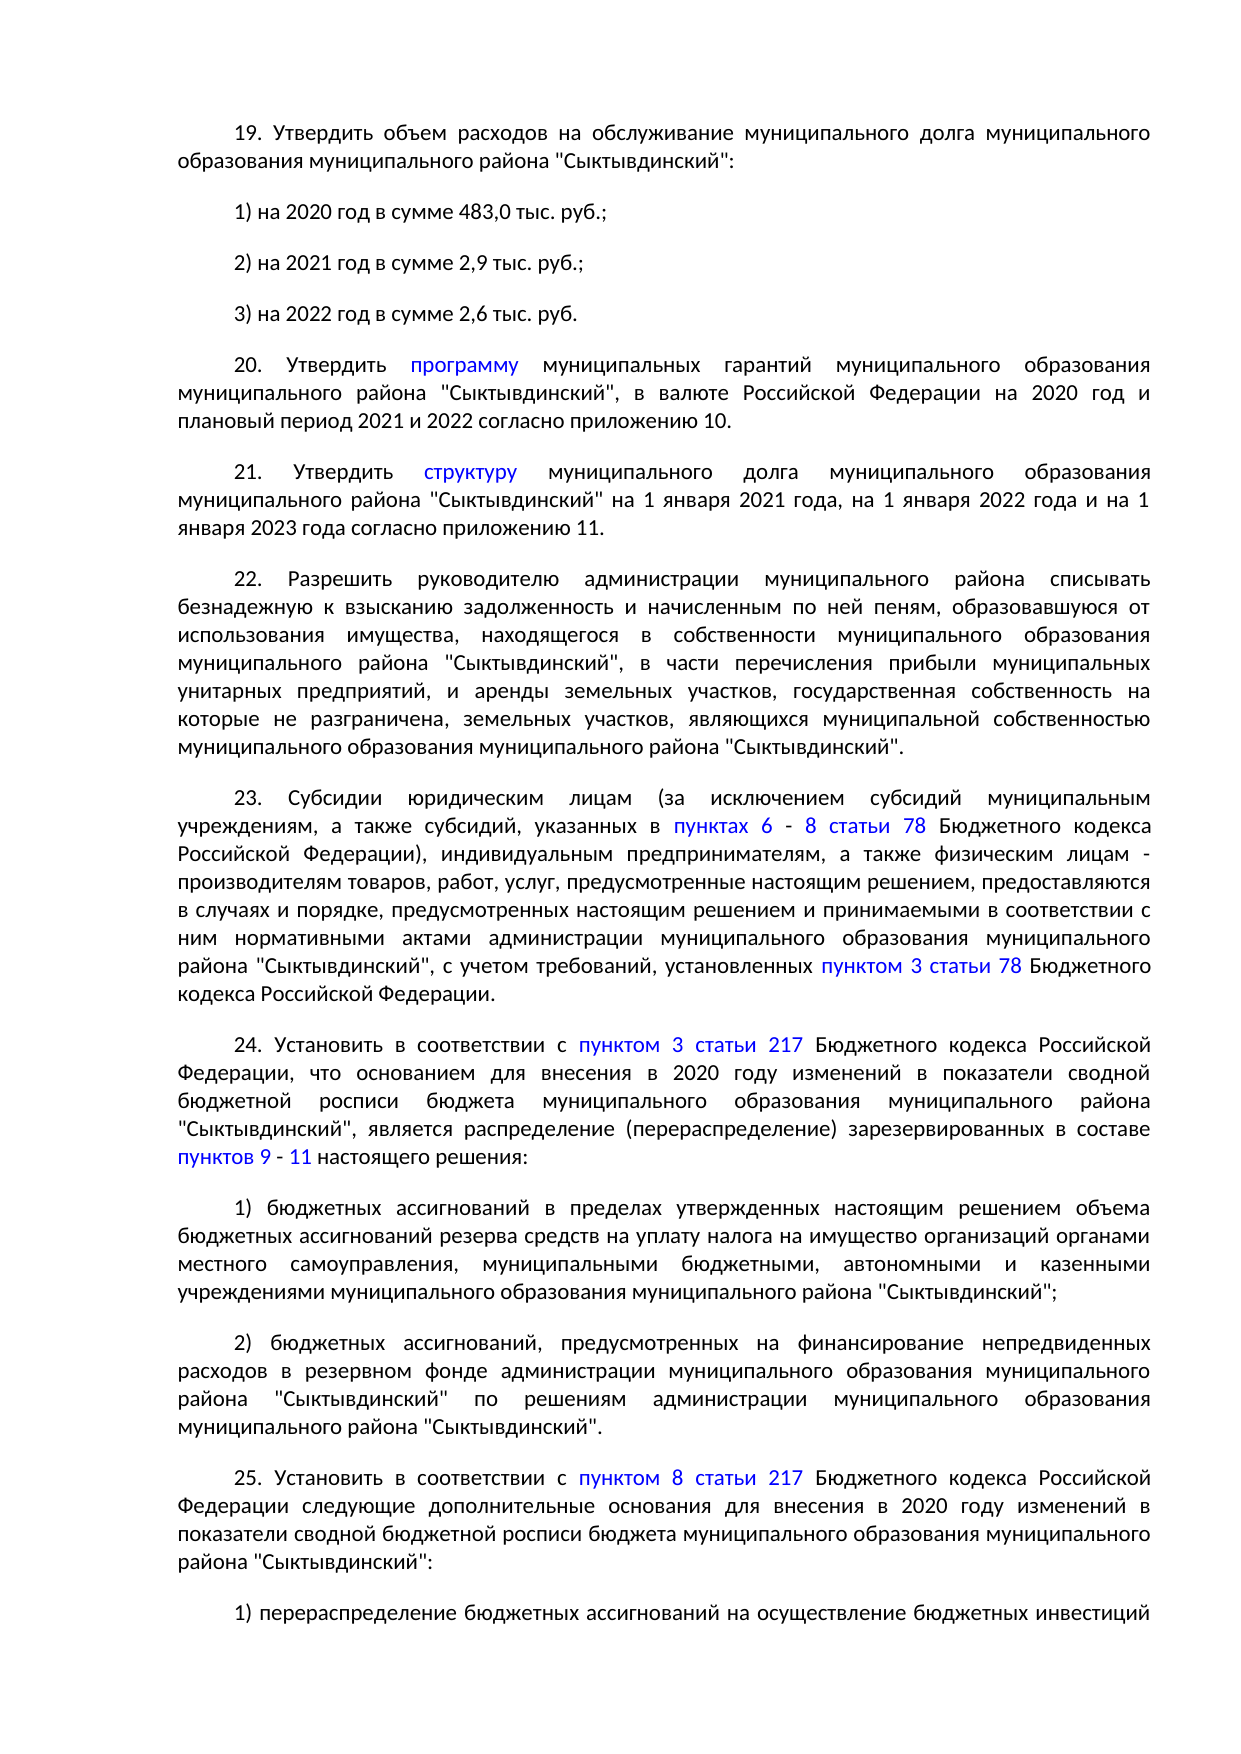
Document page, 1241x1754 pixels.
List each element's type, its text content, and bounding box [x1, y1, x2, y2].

text 20. Утвердить программу муниципальных гарантий муниципального образования муниципального района "Сыктывдинский", в валюте Российской Федерации на 2020 год и плановый период 2021 и 2022 согласно приложению 10. [177, 350, 1152, 434]
text 2) на 2021 год в сумме 2,9 тыс. руб.; [177, 248, 1152, 276]
text 24. Установить в соответствии с пунктом 3 статьи 217 Бюджетного кодекса Российской Федерации, что основанием для внесения в 2020 году изменений в показатели сводной бюджетной росписи бюджета муниципального образования муниципального района "Сыктывдинский", является распределение (перераспределение) зарезервированных в составе пунктов 9 - 11 настоящего решения: [177, 1030, 1152, 1170]
text 3) на 2022 год в сумме 2,6 тыс. руб. [177, 299, 1152, 327]
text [177, 1598, 1152, 1626]
text 25. Установить в соответствии с пунктом 8 статьи 217 Бюджетного кодекса Российской Федерации следующие дополнительные основания для внесения в 2020 году изменений в показатели сводной бюджетной росписи бюджета муниципального образования муниципального района "Сыктывдинский": [177, 1463, 1152, 1575]
text 21. Утвердить структуру муниципального долга муниципального образования муниципального района "Сыктывдинский" на 1 января 2021 года, на 1 января 2022 года и на 1 января 2023 года согласно приложению 11. [177, 457, 1152, 541]
text 2) бюджетных ассигнований, предусмотренных на финансирование непредвиденных расходов в резервном фонде администрации муниципального образования муниципального района "Сыктывдинский" по решениям администрации муниципального образования муниципального района "Сыктывдинский". [177, 1328, 1152, 1440]
text 1) на 2020 год в сумме 483,0 тыс. руб.; [177, 197, 1152, 225]
text 1) бюджетных ассигнований в пределах утвержденных настоящим решением объема бюджетных ассигнований резерва средств на уплату налога на имущество организаций органами местного самоуправления, муниципальными бюджетными, автономными и казенными учреждениями муниципального образования муниципального района "Сыктывдинский"; [177, 1193, 1152, 1305]
text 22. Разрешить руководителю администрации муниципального района списывать безнадежную к взысканию задолженность и начисленным по ней пеням, образовавшуюся от использования имущества, находящегося в собственности муниципального образования муниципального района "Сыктывдинский", в части перечисления прибыли муниципальных унитарных предприятий, и аренды земельных участков, государственная собственность на которые не разграничена, земельных участков, являющихся муниципальной собственностью муниципального образования муниципального района "Сыктывдинский". [177, 564, 1152, 760]
text 23. Субсидии юридическим лицам (за исключением субсидий муниципальным учреждениям, а также субсидий, указанных в пунктах 6 - 8 статьи 78 Бюджетного кодекса Российской Федерации), индивидуальным предпринимателям, а также физическим лицам - производителям товаров, работ, услуг, предусмотренные настоящим решением, предоставляются в случаях и порядке, предусмотренных настоящим решением и принимаемыми в соответствии с ним нормативными актами администрации муниципального образования муниципального района "Сыктывдинский", с учетом требований, установленных пунктом 3 статьи 78 Бюджетного кодекса Российской Федерации. [177, 783, 1152, 1007]
text 19. Утвердить объем расходов на обслуживание муниципального долга муниципального образования муниципального района "Сыктывдинский": [177, 118, 1152, 174]
